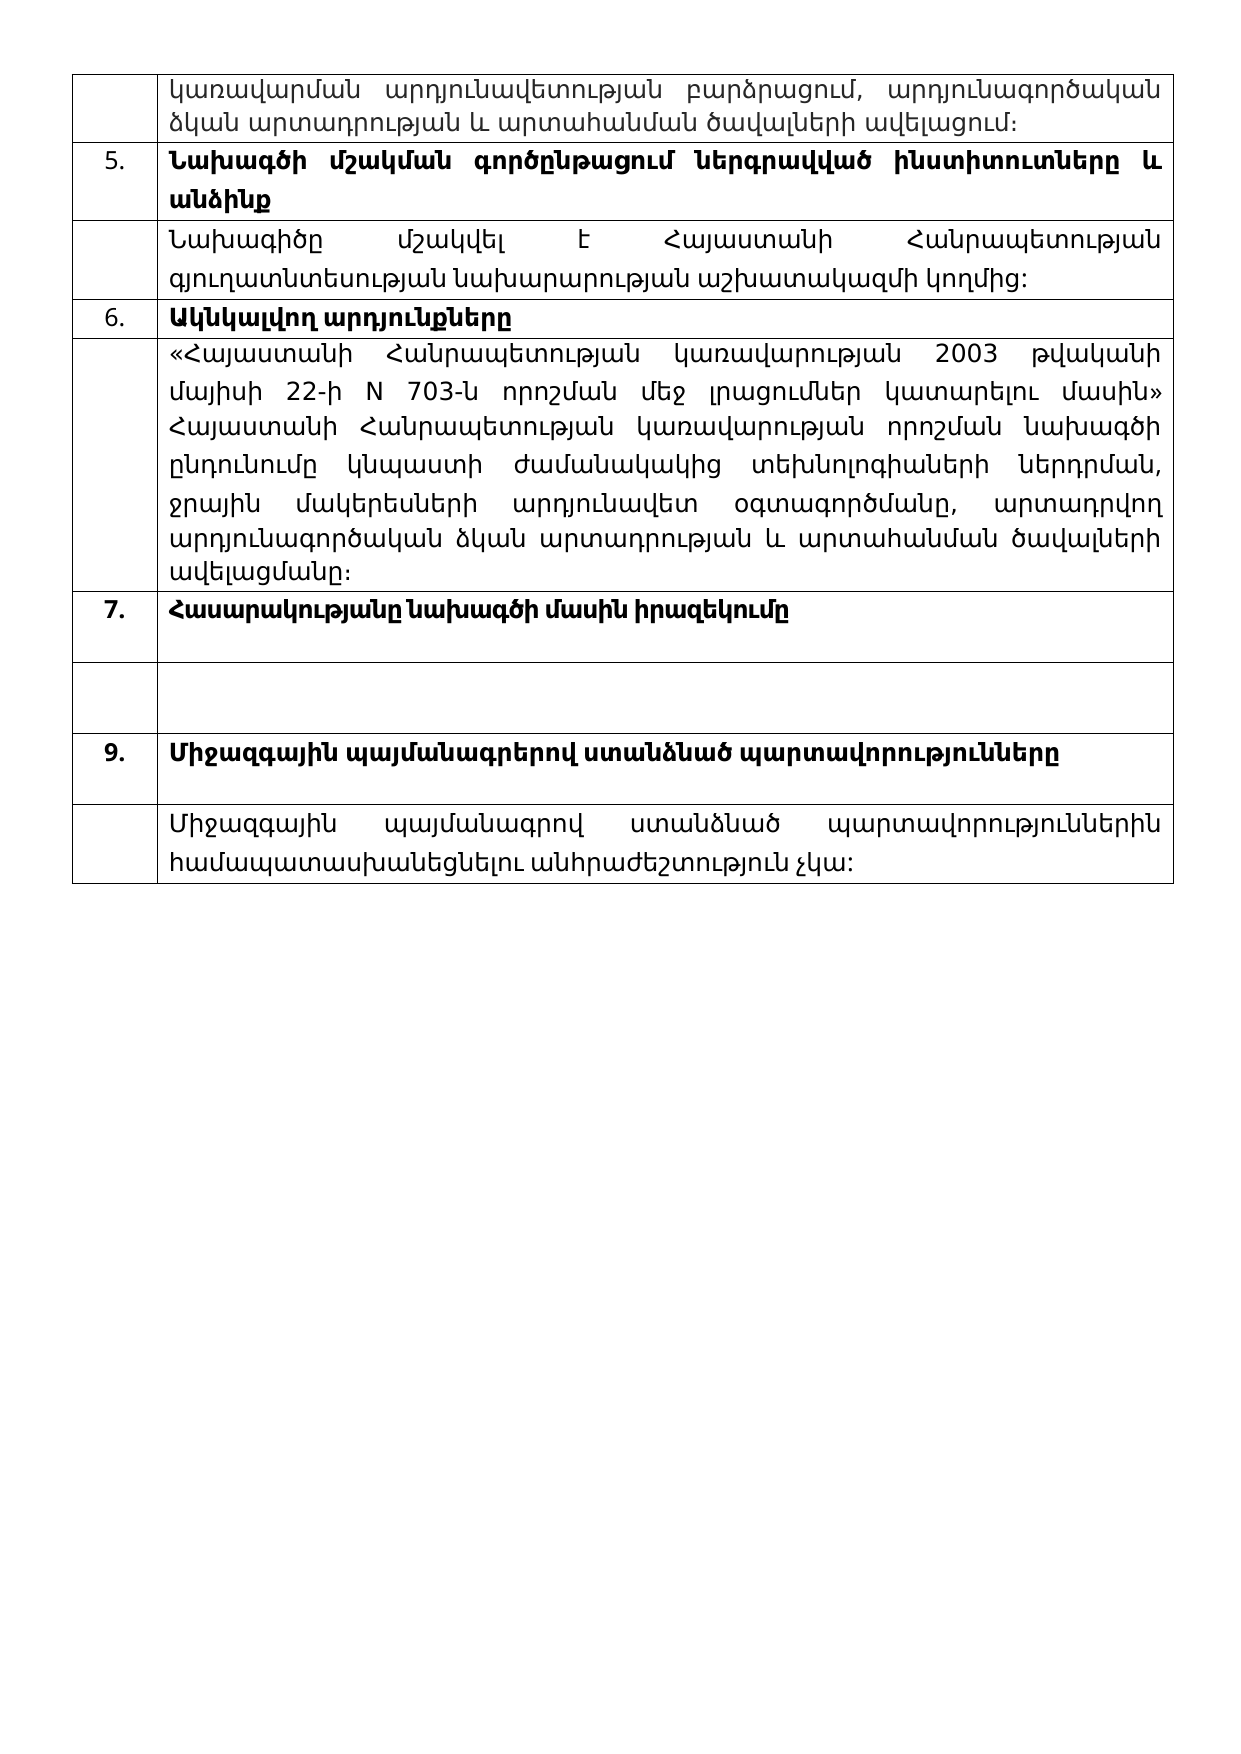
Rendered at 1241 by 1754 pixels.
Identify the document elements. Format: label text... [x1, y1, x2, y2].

table_cell Միջազգային պայմանագրերով ստանձնած պարտավորությունները [158, 734, 1173, 804]
table_cell Նախագծի մշակման գործընթացում ներգրավված ինստիտուտները և անձինք [158, 143, 1173, 220]
table_cell 7. [73, 592, 157, 662]
table_cell [73, 221, 157, 299]
table_cell [73, 339, 157, 591]
table_cell 6. [73, 300, 157, 338]
table_cell Միջազգային պայմանագրով ստանձնած պարտավորություններին համապատասխանեցնելու անհրաժեշտություն չկա: [158, 805, 1173, 883]
table_cell Ակնկալվող արդյունքները [158, 300, 1173, 338]
table_cell «Հայաստանի Հանրապետության կառավարության 2003 թվականի մայիսի 22-ի N 703-ն որոշման մեջ լրացումներ կատարելու մասին» Հայաստանի Հանրապետության կառավարության որոշման նախագծի ընդունումը կնպաստի ժամանակակից տեխնոլոգիաների ներդրման, ջրային մակերեսների արդյունավետ օգտագործմանը, արտադրվող արդյունագործական ձկան արտադրության և արտահանման ծավալների ավելացմանը։ [158, 339, 1173, 591]
table_cell Հասարակությանը նախագծի մասին իրազեկումը [158, 592, 1173, 662]
table_cell [73, 75, 157, 142]
table_cell [158, 663, 1173, 733]
table_cell [73, 663, 157, 733]
table_cell [73, 805, 157, 883]
table_cell 9. [73, 734, 157, 804]
table_cell 5. [73, 143, 157, 220]
table_cell Նախագիծը մշակվել է Հայաստանի Հանրապետության գյուղատնտեսության նախարարության աշխատակազմի կողմից: [158, 221, 1173, 299]
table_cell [158, 75, 1173, 142]
